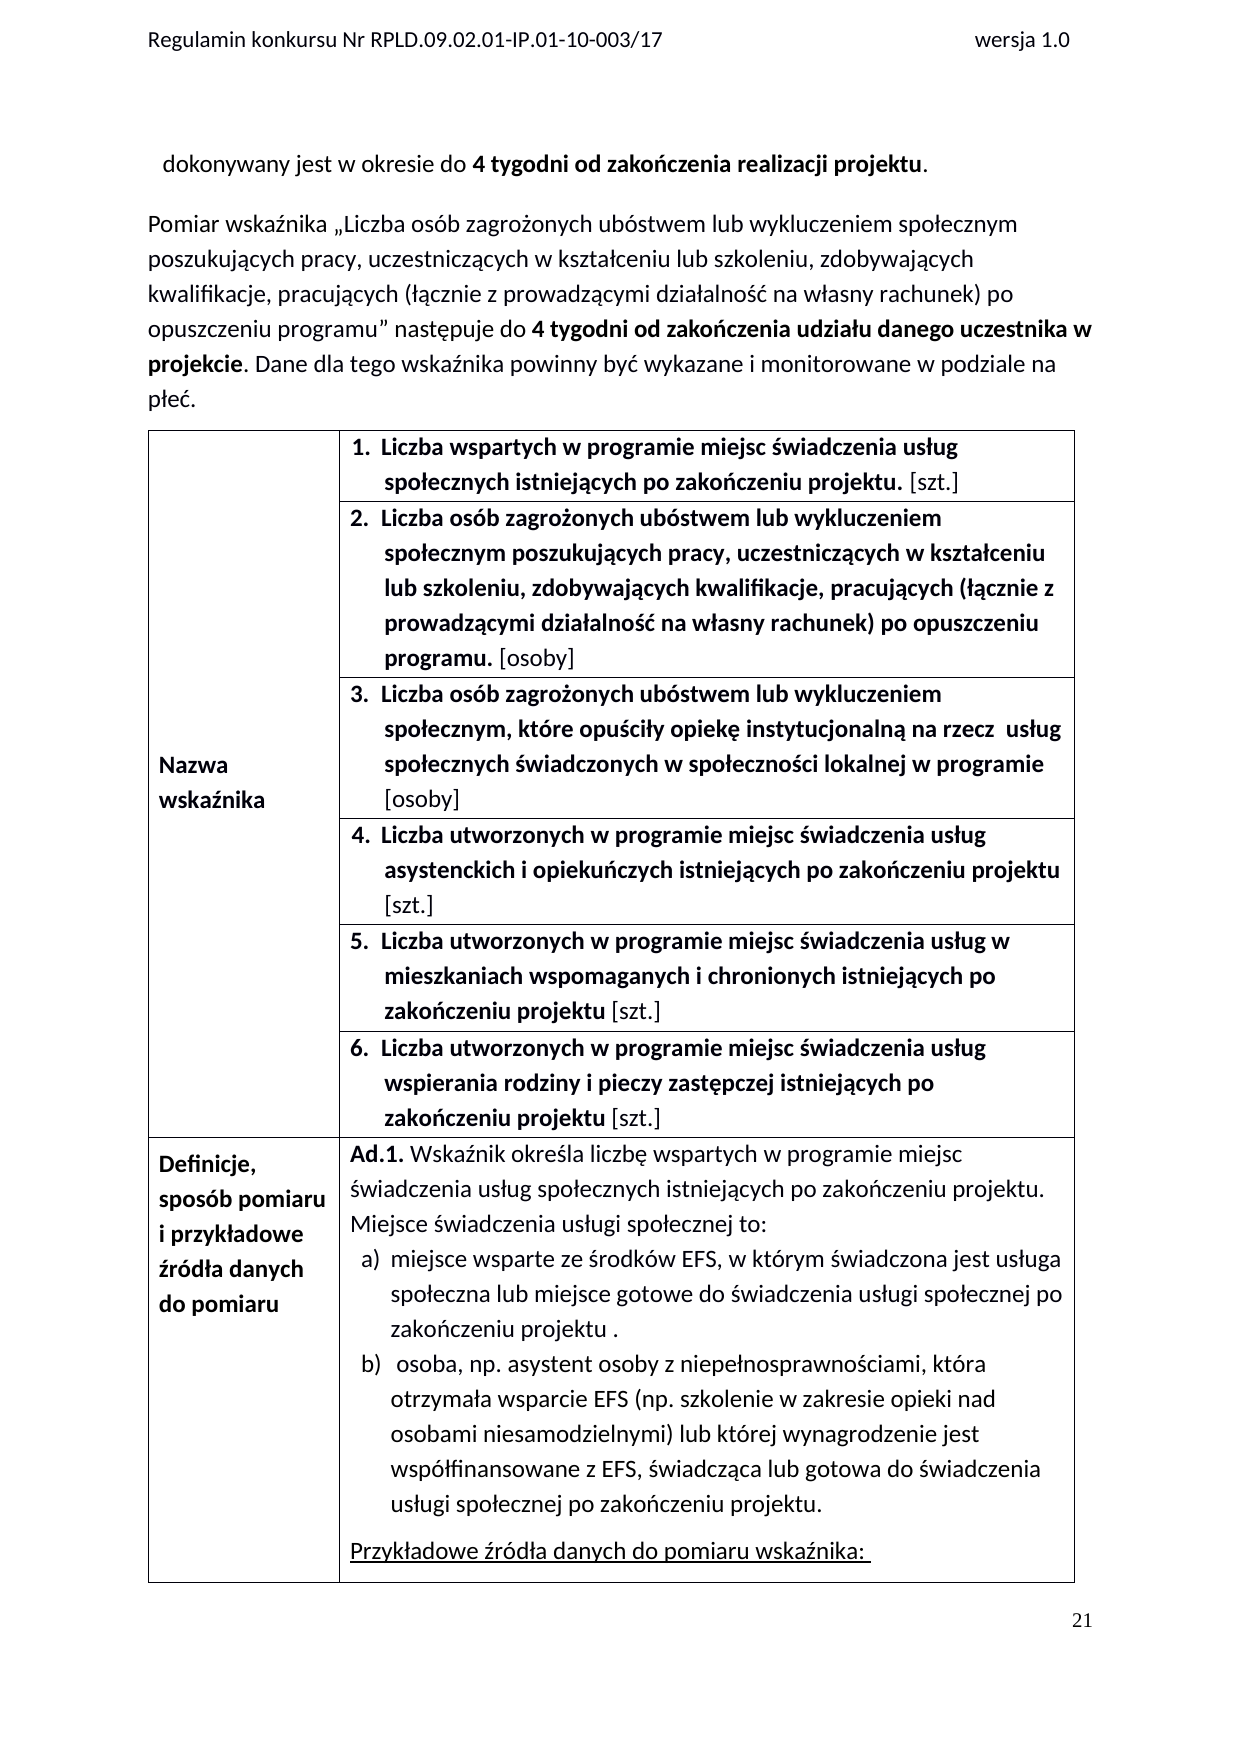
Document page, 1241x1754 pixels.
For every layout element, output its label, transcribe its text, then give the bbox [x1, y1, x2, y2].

table_cell Liczba utworzonych w programie miejsc świadczenia usług w mieszkaniach wspomaganych i chronionych istniejących po zakończeniu projektu [szt.] [340, 925, 1074, 1031]
table_cell Liczba utworzonych w programie miejsc świadczenia usług wspierania rodziny i pieczy zastępczej istniejących po zakończeniu projektu [szt.] [340, 1032, 1074, 1137]
table_header Liczba wspartych w programie miejsc świadczenia usług społecznych istniejących po zakończeniu projektu. [szt.] [340, 431, 1074, 501]
text Pomiar wskaźnika „Liczba osób zagrożonych ubóstwem lub wykluczeniem społecznym poszukujących pracy, uczestniczących w kształceniu lub szkoleniu, zdobywających kwalifikacje, pracujących (łącznie z prowadzącymi działalność na własny rachunek) po opuszczeniu programu” następuje do 4 tygodni od zakończenia udziału danego uczestnika w projekcie. Dane dla tego wskaźnika powinny być wykazane i monitorowane w podziale na płeć. [148, 208, 1092, 413]
table_cell Liczba utworzonych w programie miejsc świadczenia usług asystenckich i opiekuńczych istniejących po zakończeniu projektu [szt.] [340, 819, 1074, 923]
table_cell Liczba osób zagrożonych ubóstwem lub wykluczeniem społecznym, które opuściły opiekę instytucjonalną na rzecz usług społecznych świadczonych w społeczności lokalnej w programie [osoby] [340, 678, 1074, 818]
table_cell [340, 1138, 1074, 1582]
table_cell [149, 1138, 339, 1582]
table_cell Liczba osób zagrożonych ubóstwem lub wykluczeniem społecznym poszukujących pracy, uczestniczących w kształceniu lub szkoleniu, zdobywających kwalifikacje, pracujących (łącznie z prowadzącymi działalność na własny rachunek) po opuszczeniu programu. [osoby] [340, 502, 1074, 677]
list dokonywany jest w okresie do 4 tygodni od zakończenia realizacji projektu. [162, 148, 1092, 178]
table_header Nazwa wskaźnika [149, 431, 339, 1137]
